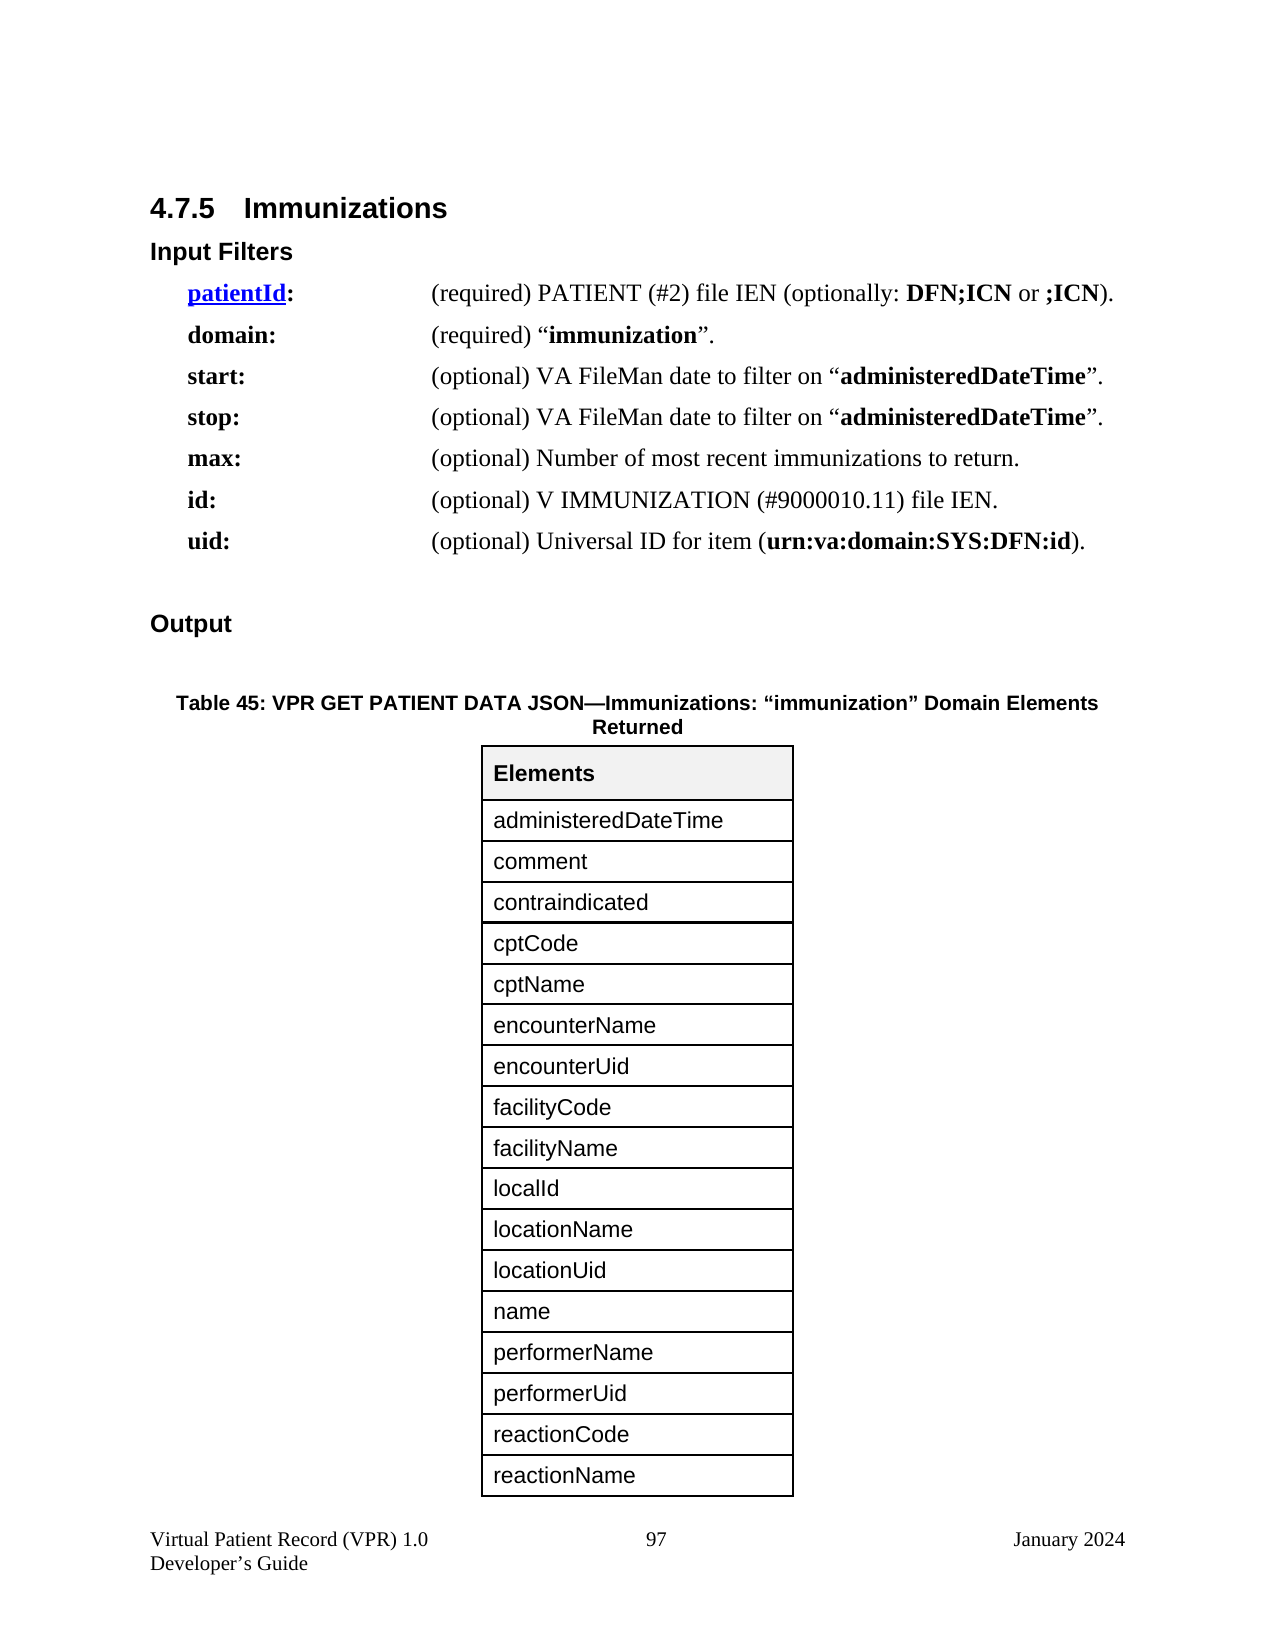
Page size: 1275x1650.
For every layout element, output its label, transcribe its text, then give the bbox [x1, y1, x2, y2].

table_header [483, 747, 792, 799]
text start: (optional) VA FileMan date to filter on “administeredDateTime”. [187, 361, 1125, 390]
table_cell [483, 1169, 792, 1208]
text uid: (optional) Universal ID for item (urn:va:domain:SYS:DFN:id). [187, 526, 1125, 555]
text id: (optional) V IMMUNIZATION (#9000010.11) file IEN. [187, 485, 1125, 513]
subtitle Input Filters [150, 237, 1125, 266]
text domain: (required) “immunization”. [187, 320, 1125, 348]
text Table 45: VPR GET PATIENT DATA JSON—Immunizations: “immunization” Domain Elements Returned [150, 691, 1125, 739]
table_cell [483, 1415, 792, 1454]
text patientId: (required) PATIENT (#2) file IEN (optionally: DFN;ICN or ;ICN). [187, 278, 1125, 307]
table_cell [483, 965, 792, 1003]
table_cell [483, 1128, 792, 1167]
subtitle Immunizations [150, 191, 1125, 225]
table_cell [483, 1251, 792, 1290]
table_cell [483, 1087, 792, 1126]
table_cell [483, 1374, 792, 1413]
subtitle Output [150, 608, 1125, 637]
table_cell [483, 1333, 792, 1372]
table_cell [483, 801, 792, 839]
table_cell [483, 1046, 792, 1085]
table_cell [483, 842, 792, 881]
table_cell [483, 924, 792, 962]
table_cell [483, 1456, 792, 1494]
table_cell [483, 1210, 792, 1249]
text stop: (optional) VA FileMan date to filter on “administeredDateTime”. [187, 402, 1125, 431]
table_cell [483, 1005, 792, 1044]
text max: (optional) Number of most recent immunizations to return. [187, 443, 1125, 472]
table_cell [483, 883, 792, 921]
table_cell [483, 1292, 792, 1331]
